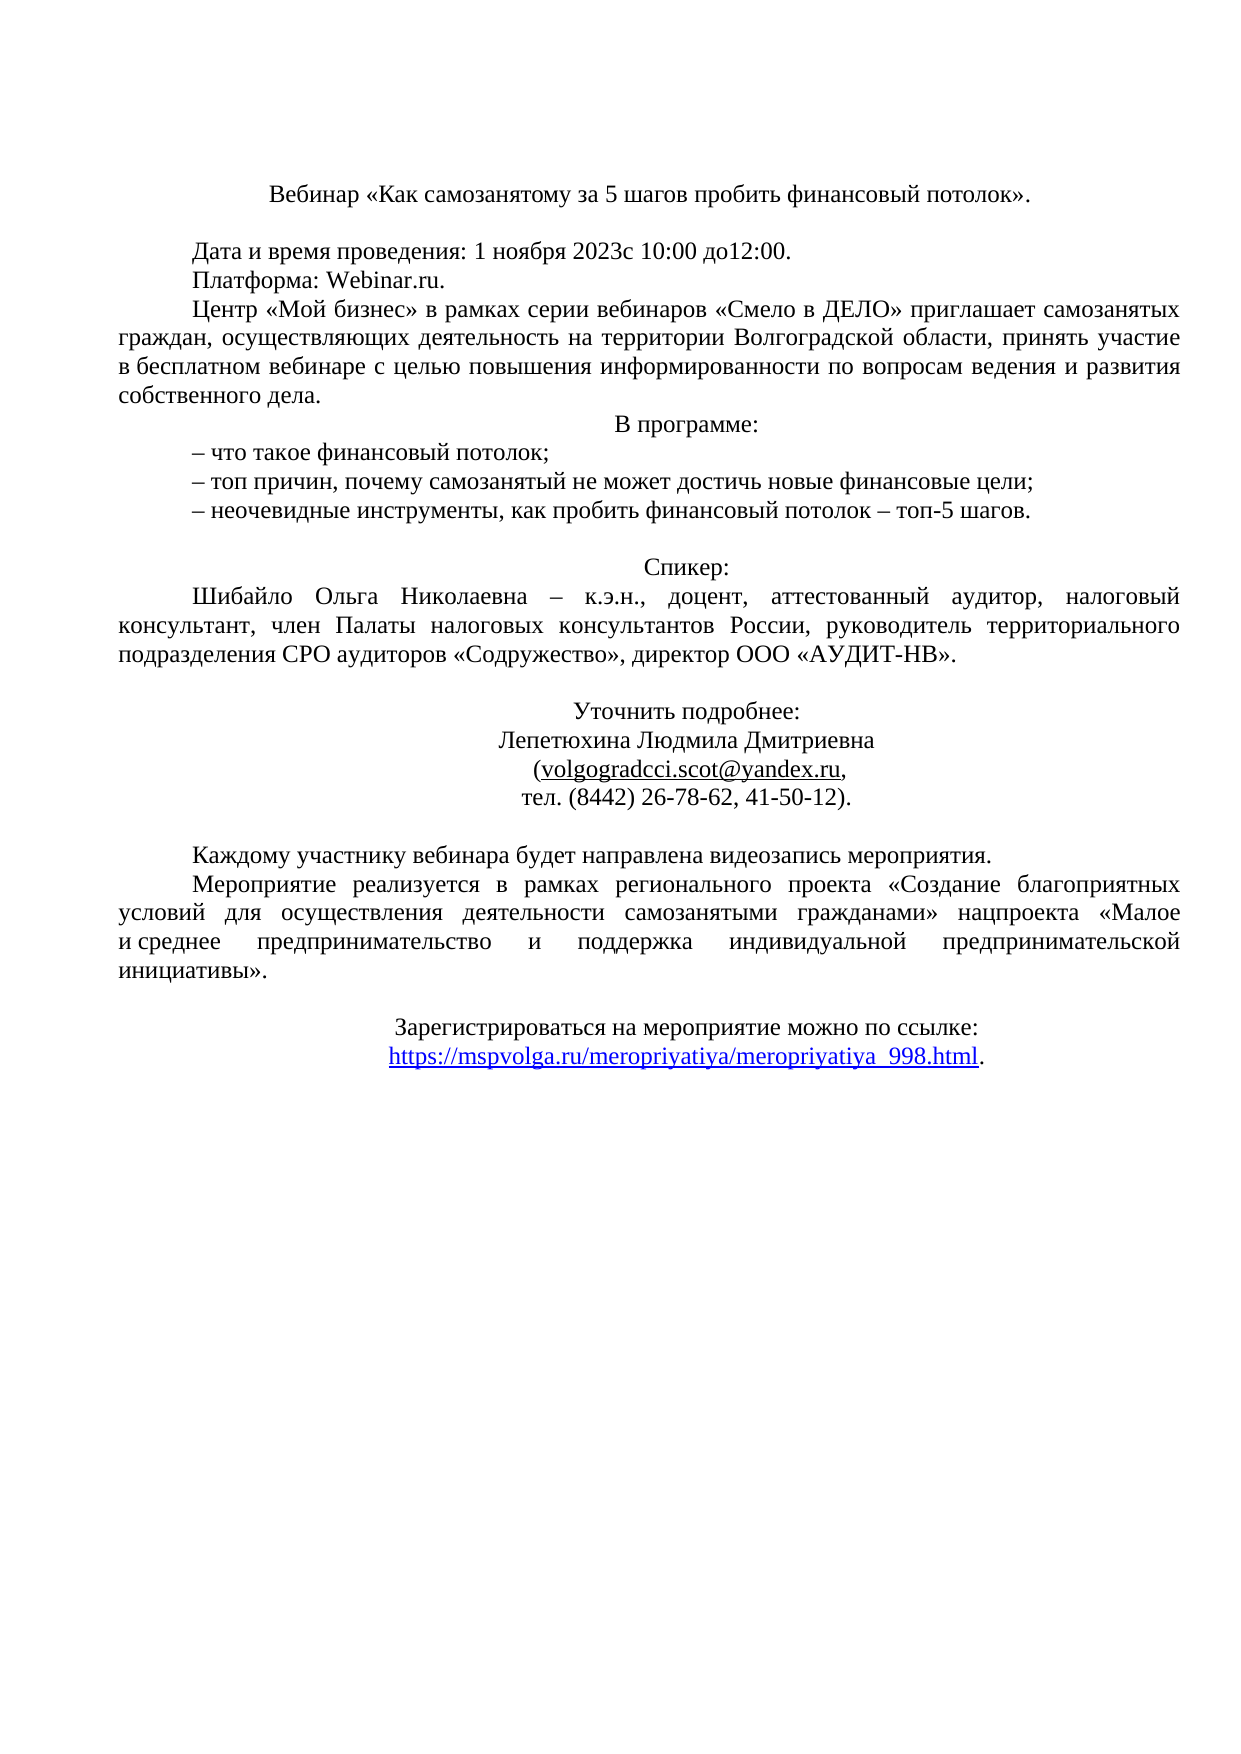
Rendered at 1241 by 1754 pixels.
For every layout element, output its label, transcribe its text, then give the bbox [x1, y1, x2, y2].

text Вебинар «Как самозанятому за 5 шагов пробить финансовый потолок». [118, 179, 1181, 207]
text Мероприятие реализуется в рамках регионального проекта «Создание благоприятных условий для осуществления деятельности самозанятыми гражданами» нацпроекта «Малое и среднее предпринимательство и поддержка индивидуальной предпринимательской инициативы». [118, 869, 1181, 984]
text – что такое финансовый потолок; [118, 437, 1181, 466]
text (volgogradcci.scot@yandex.ru, [118, 754, 1181, 782]
text Шибайло Ольга Николаевна – к.э.н., доцент, аттестованный аудитор, налоговый консультант, член Палаты налоговых консультантов России, руководитель территориального подразделения СРО аудиторов «Содружество», директор ООО «АУДИТ-НВ». [118, 581, 1181, 667]
text – неочевидные инструменты, как пробить финансовый потолок – топ-5 шагов. [118, 495, 1181, 524]
text Платформа: Webinar.ru. [118, 265, 1181, 294]
text Центр «Мой бизнес» в рамках серии вебинаров «Смело в ДЕЛО» приглашает самозанятых граждан, осуществляющих деятельность на территории Волгоградской области, принять участие в бесплатном вебинаре с целью повышения информированности по вопросам ведения и развития собственного дела. [118, 294, 1181, 409]
text Дата и время проведения: 1 ноября 2023с 10:00 до12:00. [118, 236, 1181, 265]
text тел. (8442) 26-78-62, 41-50-12). [118, 782, 1181, 811]
text – топ причин, почему самозанятый не может достичь новые финансовые цели; [118, 466, 1181, 495]
text Зарегистрироваться на мероприятие можно по ссылке: [118, 1012, 1181, 1041]
text https://mspvolga.ru/meropriyatiya/meropriyatiya_998.html. [118, 1041, 1181, 1070]
text Уточнить подробнее: [118, 696, 1181, 725]
text Лепетюхина Людмила Дмитриевна [118, 725, 1181, 754]
text В программе: [118, 409, 1181, 437]
text Каждому участнику вебинара будет направлена видеозапись мероприятия. [118, 840, 1181, 869]
text Спикер: [118, 552, 1181, 581]
